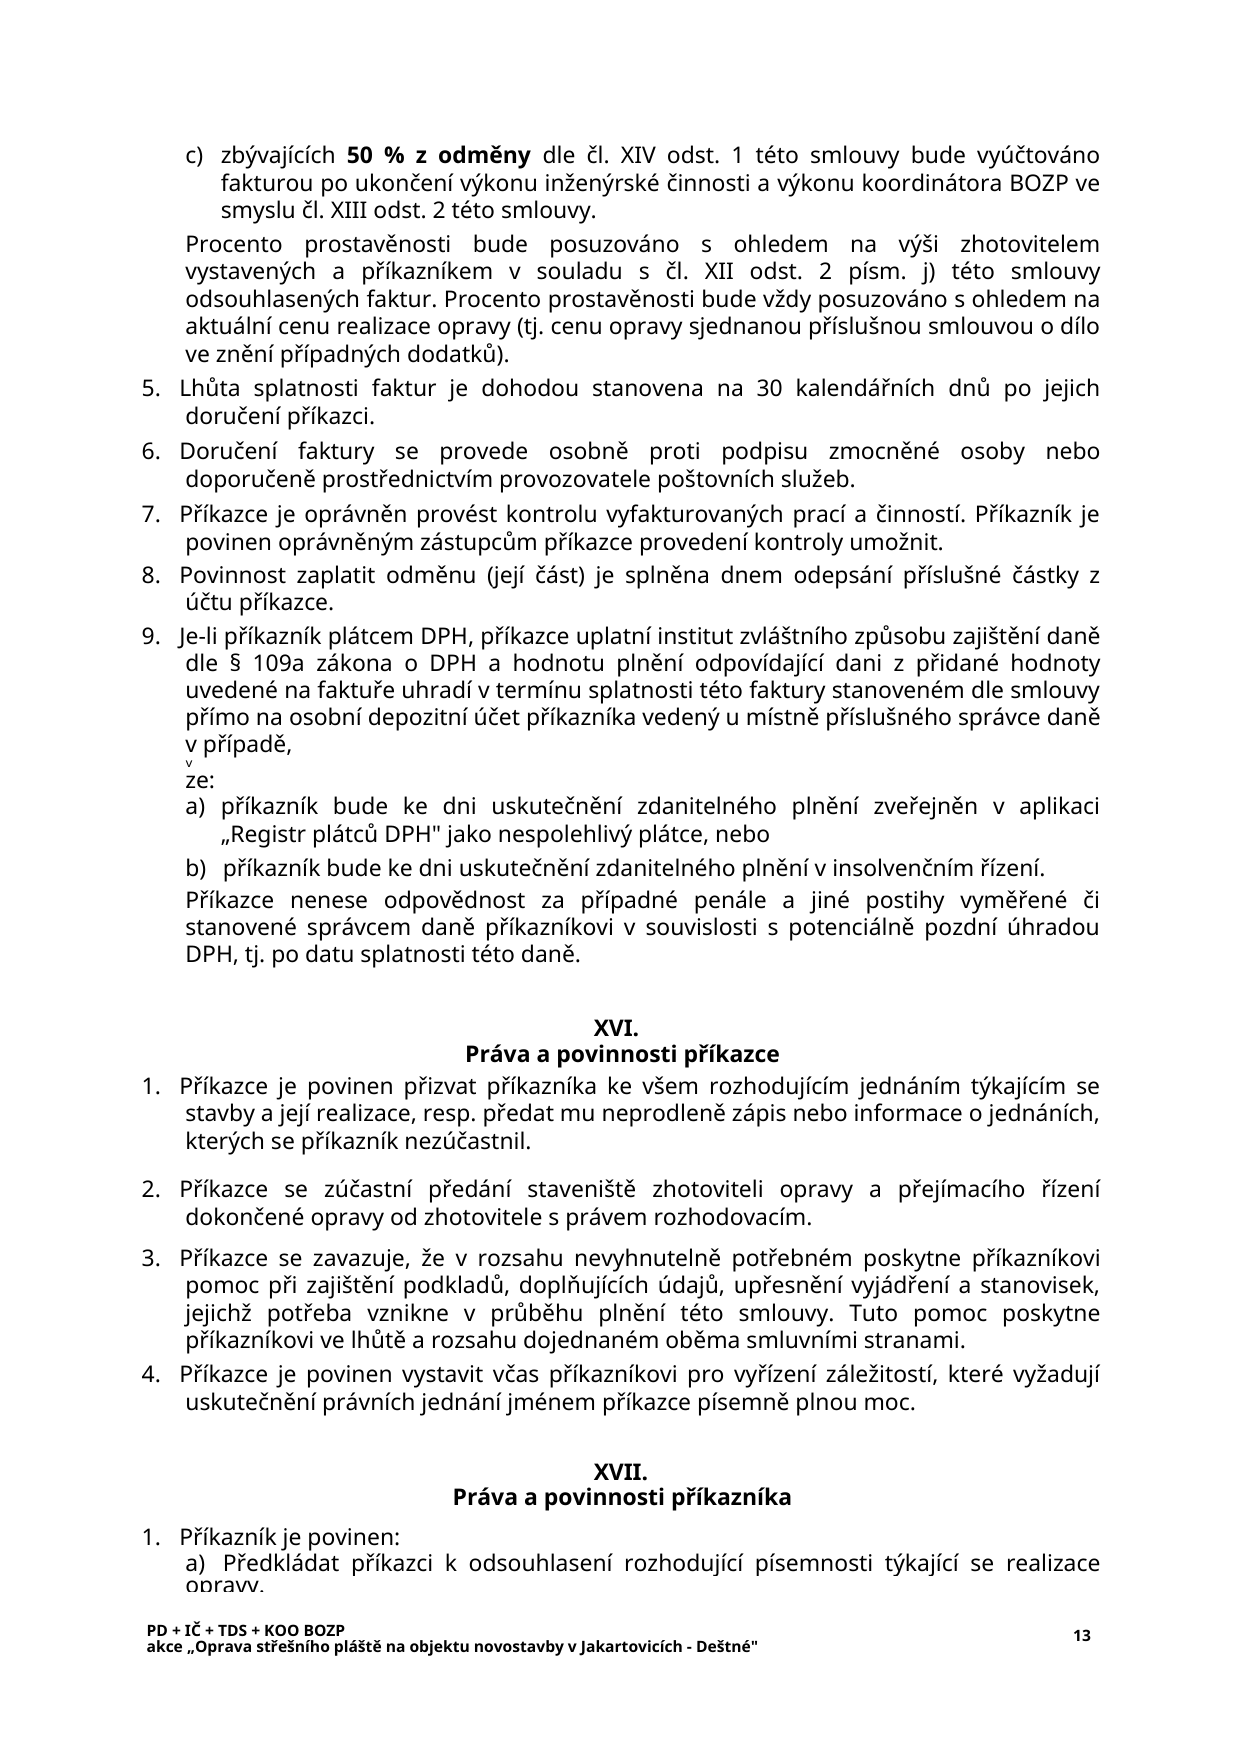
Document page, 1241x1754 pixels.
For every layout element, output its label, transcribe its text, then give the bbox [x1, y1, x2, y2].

list Příkazník je povinen: [141, 1527, 1101, 1550]
text akce „Oprava střešního pláště na objektu novostavby v Jakartovicích - Deštné" [146, 1640, 805, 1656]
list Příkazce je oprávněn provést kontrolu vyfakturovaných prací a činností. Příkazník je povinen oprávněným zástupcům příkazce provedení kontroly umožnit. [141, 501, 1101, 556]
list Příkazce je povinen přizvat příkazníka ke všem rozhodujícím jednáním týkajícím se stavby a její realizace, resp. předat mu neprodleně zápis nebo informace o jednáních, kterých se příkazník nezúčastnil. [141, 1072, 1101, 1154]
list Příkazce se zúčastní předání staveniště zhotoviteli opravy a přejímacího řízení dokončené opravy od zhotovitele s právem rozhodovacím. [141, 1175, 1101, 1230]
text Práva a povinnosti příkazníka [143, 1487, 1101, 1510]
list Předkládat příkazci k odsouhlasení rozhodující písemnosti týkající se realizace opravy. [185, 1553, 1101, 1591]
text 13 [1073, 1629, 1091, 1644]
text Procento prostavěnosti bude posuzováno s ohledem na výši zhotovitelem vystavených a příkazníkem v souladu s čl. XII odst. 2 písm. j) této smlouvy odsouhlasených faktur. Procento prostavěnosti bude vždy posuzováno s ohledem na aktuální cenu realizace opravy (tj. cenu opravy sjednanou příslušnou smlouvou o dílo ve znění případných dodatků). [185, 230, 1101, 368]
list zbývajících 50 % z odměny dle čl. XIV odst. 1 této smlouvy bude vyúčtováno fakturou po ukončení výkonu inženýrské činnosti a výkonu koordinátora BOZP ve smyslu čl. XIII odst. 2 této smlouvy. [185, 141, 1101, 224]
text XVII. [593, 1462, 1101, 1484]
list Příkazce se zavazuje, že v rozsahu nevyhnutelně potřebném poskytne příkazníkovi pomoc při zajištění podkladů, doplňujících údajů, upřesnění vyjádření a stanovisek, jejichž potřeba vznikne v průběhu plnění této smlouvy. Tuto pomoc poskytne příkazníkovi ve lhůtě a rozsahu dojednaném oběma smluvními stranami. [141, 1244, 1101, 1354]
list Povinnost zaplatit odměnu (její část) je splněna dnem odepsání příslušné částky z účtu příkazce. [141, 562, 1101, 616]
list příkazník bude ke dni uskutečnění zdanitelného plnění zveřejněn v aplikaci „Registr plátců DPH" jako nespolehlivý plátce, nebo [185, 793, 1101, 848]
text ze: [185, 770, 1101, 793]
list Lhůta splatnosti faktur je dohodou stanovena na 30 kalendářních dnů po jejich doručení příkazci. [141, 373, 1101, 430]
text Příkazce nenese odpovědnost za případné penále a jiné postihy vyměřené či stanovené správcem daně příkazníkovi v souvislosti s potenciálně pozdní úhradou DPH, tj. po datu splatnosti této daně. [185, 886, 1101, 967]
list Příkazce je povinen vystavit včas příkazníkovi pro vyřízení záležitostí, které vyžadují uskutečnění právních jednání jménem příkazce písemně plnou moc. [141, 1360, 1101, 1416]
text XVI. [593, 1018, 1101, 1041]
text Práva a povinnosti příkazce [143, 1044, 1101, 1067]
text v [185, 757, 1101, 770]
text PD + IČ + TDS + KOO BOZP [146, 1624, 805, 1640]
list Doručení faktury se provede osobně proti podpisu zmocněné osoby nebo doporučeně prostřednictvím provozovatele poštovních služeb. [141, 436, 1101, 493]
list Je-li příkazník plátcem DPH, příkazce uplatní institut zvláštního způsobu zajištění daně dle § 109a zákona o DPH a hodnotu plnění odpovídající dani z přidané hodnoty uvedené na faktuře uhradí v termínu splatnosti této faktury stanoveném dle smlouvy přímo na osobní depozitní účet příkazníka vedený u místně příslušného správce daně v případě, [141, 622, 1101, 757]
list příkazník bude ke dni uskutečnění zdanitelného plnění v insolvenčním řízení. [185, 858, 1101, 881]
